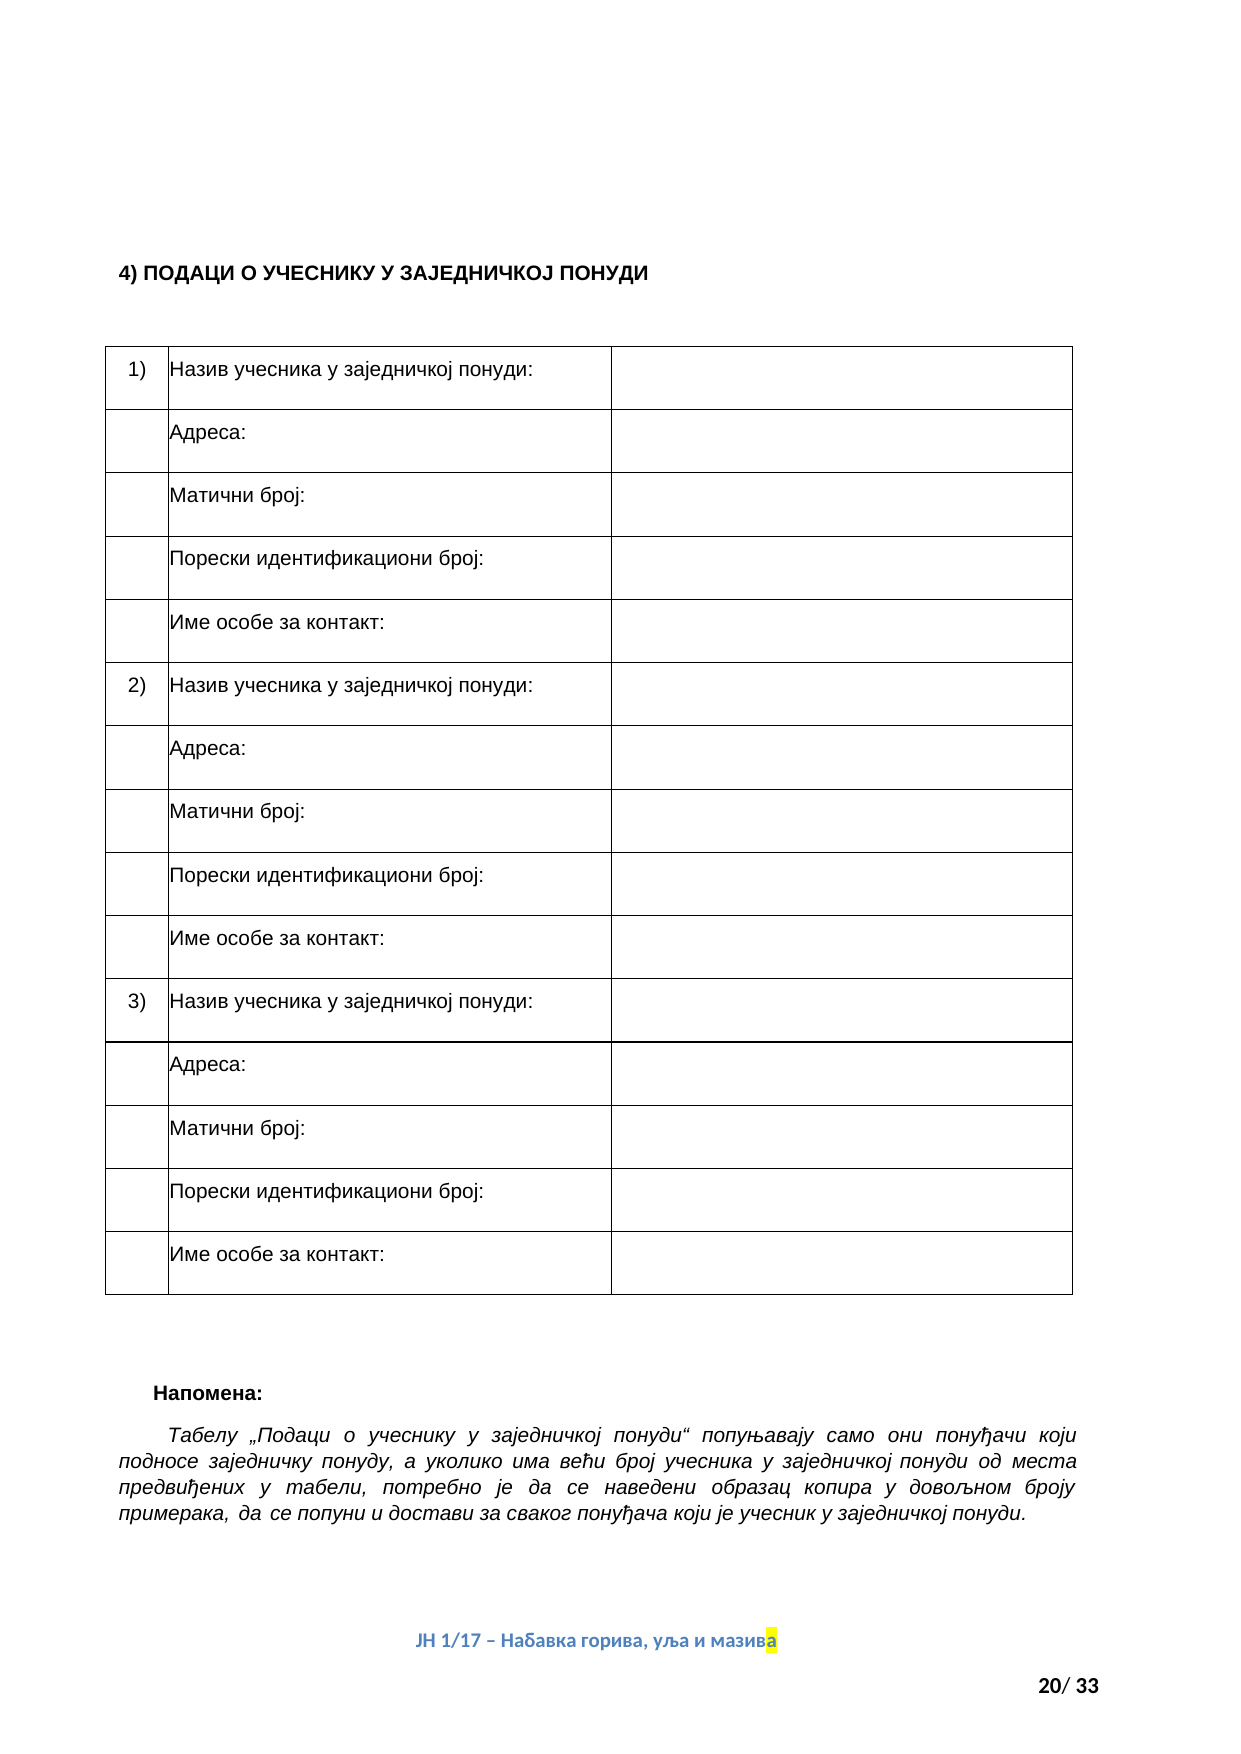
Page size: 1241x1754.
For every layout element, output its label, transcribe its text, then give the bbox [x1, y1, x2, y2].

table_cell [612, 1106, 1072, 1168]
table_cell [106, 600, 168, 662]
text Табелу „Подаци о учеснику у заједничкој понуди“ попуњавају само они понуђачи који подносе заједничку понуду, а уколико има већи број учесника у заједничкој понуди од места предвиђених у табели, потребно је да се наведени образац копира у довољном броју примерака, да се попуни и достави за сваког понуђача који је учесник у заједничкој понуди. [119, 1423, 1077, 1524]
table_cell Матични број: [169, 790, 611, 852]
table_cell [106, 790, 168, 852]
table_cell 3) [106, 979, 168, 1041]
table_cell [612, 726, 1072, 788]
table_header 1) [106, 347, 168, 409]
table_cell Име особе за контакт: [169, 916, 611, 978]
table_cell [612, 537, 1072, 599]
table_cell [106, 1169, 168, 1231]
table_cell Назив учесника у заједничкој понуди: [169, 979, 611, 1041]
table_cell [106, 410, 168, 472]
table_cell [612, 853, 1072, 915]
table_cell Порески идентификациони број: [169, 537, 611, 599]
table_cell Адреса: [169, 1043, 611, 1104]
table_cell [612, 473, 1072, 536]
table_cell [612, 410, 1072, 472]
table_cell [612, 1169, 1072, 1231]
table_cell [106, 537, 168, 599]
text 4) ПОДАЦИ О УЧЕСНИКУ У ЗАЈЕДНИЧКОЈ ПОНУДИ [119, 259, 1098, 285]
table_cell Назив учесника у заједничкој понуди: [169, 663, 611, 725]
table_cell [106, 853, 168, 915]
table_cell [612, 1043, 1072, 1104]
table_cell Адреса: [169, 726, 611, 788]
table_cell [612, 663, 1072, 725]
table_cell [106, 726, 168, 788]
table_cell [612, 1232, 1072, 1294]
table_cell Име особе за контакт: [169, 1232, 611, 1294]
table_cell [106, 1106, 168, 1168]
table_cell [106, 473, 168, 536]
table_cell Матични број: [169, 473, 611, 536]
table_cell [612, 916, 1072, 978]
table_cell [106, 1043, 168, 1104]
table_cell [106, 1232, 168, 1294]
table_cell [612, 979, 1072, 1041]
table_cell [612, 600, 1072, 662]
table_header [612, 347, 1072, 409]
table_header Назив учесника у заједничкој понуди: [169, 347, 611, 409]
table_cell 2) [106, 663, 168, 725]
table_cell Име особе за контакт: [169, 600, 611, 662]
table_cell Адреса: [169, 410, 611, 472]
text Напомена: [94, 1380, 1098, 1404]
table_cell [106, 916, 168, 978]
table_cell Порески идентификациони број: [169, 1169, 611, 1231]
table_cell Матични број: [169, 1106, 611, 1168]
table_cell [612, 790, 1072, 852]
table_cell Порески идентификациони број: [169, 853, 611, 915]
